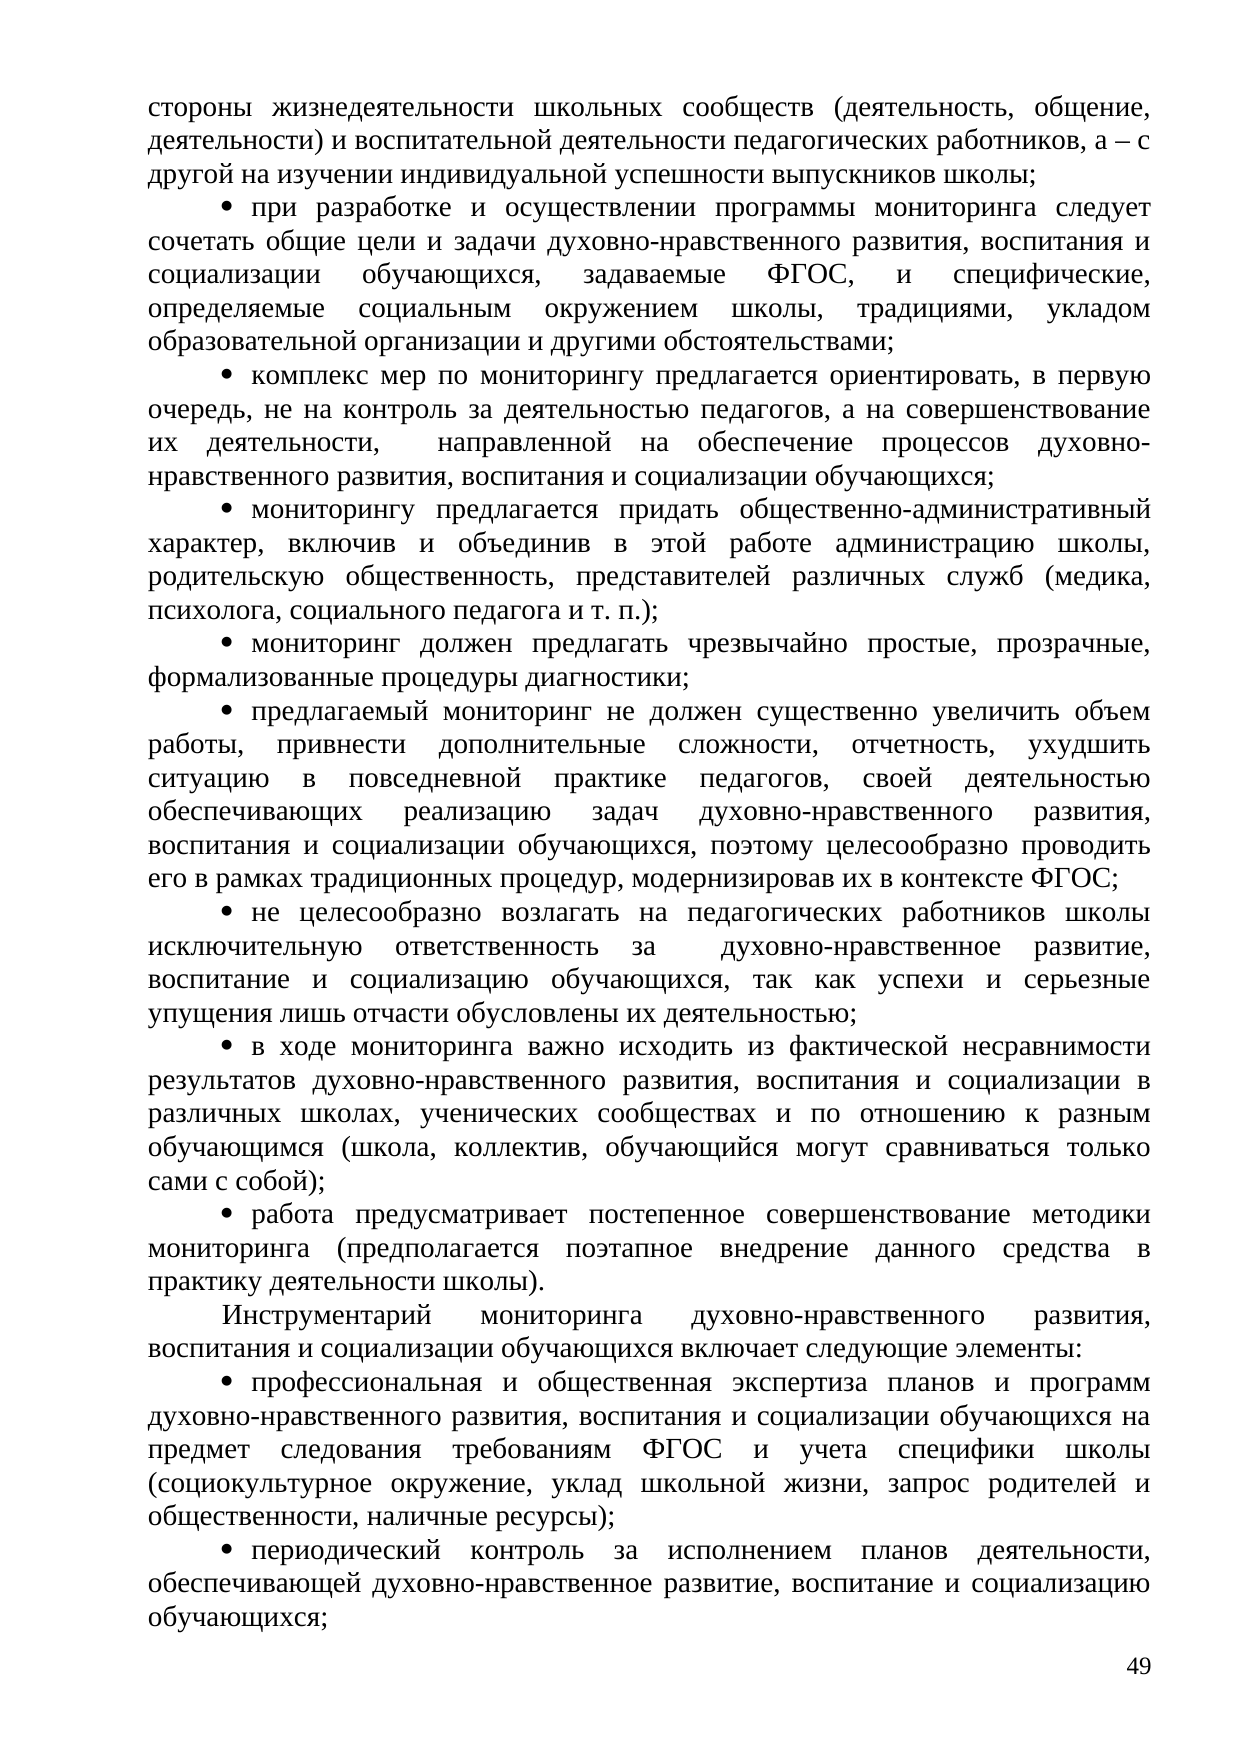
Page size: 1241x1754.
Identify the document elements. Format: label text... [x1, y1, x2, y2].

text Инструментарий мониторинга духовно-нравственного развития, воспитания и социализации обучающихся включает следующие элементы: [148, 1556, 1152, 1623]
list работа предусматривает постепенное совершенствование методики мониторинга (предполагается поэтапное внедрение данного средства в практику деятельности школы). [148, 1455, 1152, 1556]
list не целесообразно возлагать на педагогических работников школы исключительную ответственность за духовно-нравственное развитие, воспитание и социализацию обучающихся, так как успехи и серьезные упущения лишь отчасти обусловлены их деятельностью; [148, 1153, 1152, 1287]
list мониторинг должен предлагать чрезвычайно простые, прозрачные, формализованные процедуры диагностики; [148, 884, 1152, 952]
list при разработке и осуществлении программы мониторинга следует сочетать общие цели и задачи духовно-нравственного развития, воспитания и социализации обучающихся, задаваемые ФГОС, и специфические, определяемые социальным окружением школы, традициями, укладом образовательной организации и другими обстоятельствами; [148, 448, 1152, 616]
list мониторинг вследствие отсроченности результатов духовно-нравственного развития, воспитания и социализации обучающихся целесообразно строить, с одной стороны, на отслеживании процессуальной стороны жизнедеятельности школьных сообществ (деятельность, общение, деятельности) и воспитательной деятельности педагогических работников, а – с другой на изучении индивидуальной успешности выпускников школы; [148, 247, 1152, 448]
list комплекс мер по мониторингу предлагается ориентировать, в первую очередь, не на контроль за деятельностью педагогов, а на совершенствование их деятельности, направленной на обеспечение процессов духовно-нравственного развития, воспитания и социализации обучающихся; [148, 616, 1152, 750]
subtitle Методика и инструментарий мониторинга духовно-нравственного развития, воспитания и социализации обучающихся [148, 89, 1152, 146]
list в ходе мониторинга важно исходить из фактической несравнимости результатов духовно-нравственного развития, воспитания и социализации в различных школах, ученических сообществах и по отношению к разным обучающимся (школа, коллектив, обучающийся могут сравниваться только сами с собой); [148, 1287, 1152, 1455]
text Методика мониторинга духовно-нравственного развития, воспитания и социализации обучающихся включает совокупность следующих методических правил: [148, 146, 1152, 247]
list мониторингу предлагается придать общественно-административный характер, включив и объединив в этой работе администрацию школы, родительскую общественность, представителей различных служб (медика, психолога, социального педагога и т. п.); [148, 750, 1152, 884]
list предлагаемый мониторинг не должен существенно увеличить объем работы, привнести дополнительные сложности, отчетность, ухудшить ситуацию в повседневной практике педагогов, своей деятельностью обеспечивающих реализацию задач духовно-нравственного развития, воспитания и социализации обучающихся, поэтому целесообразно проводить его в рамках традиционных процедур, модернизировав их в контексте ФГОС; [148, 952, 1152, 1153]
